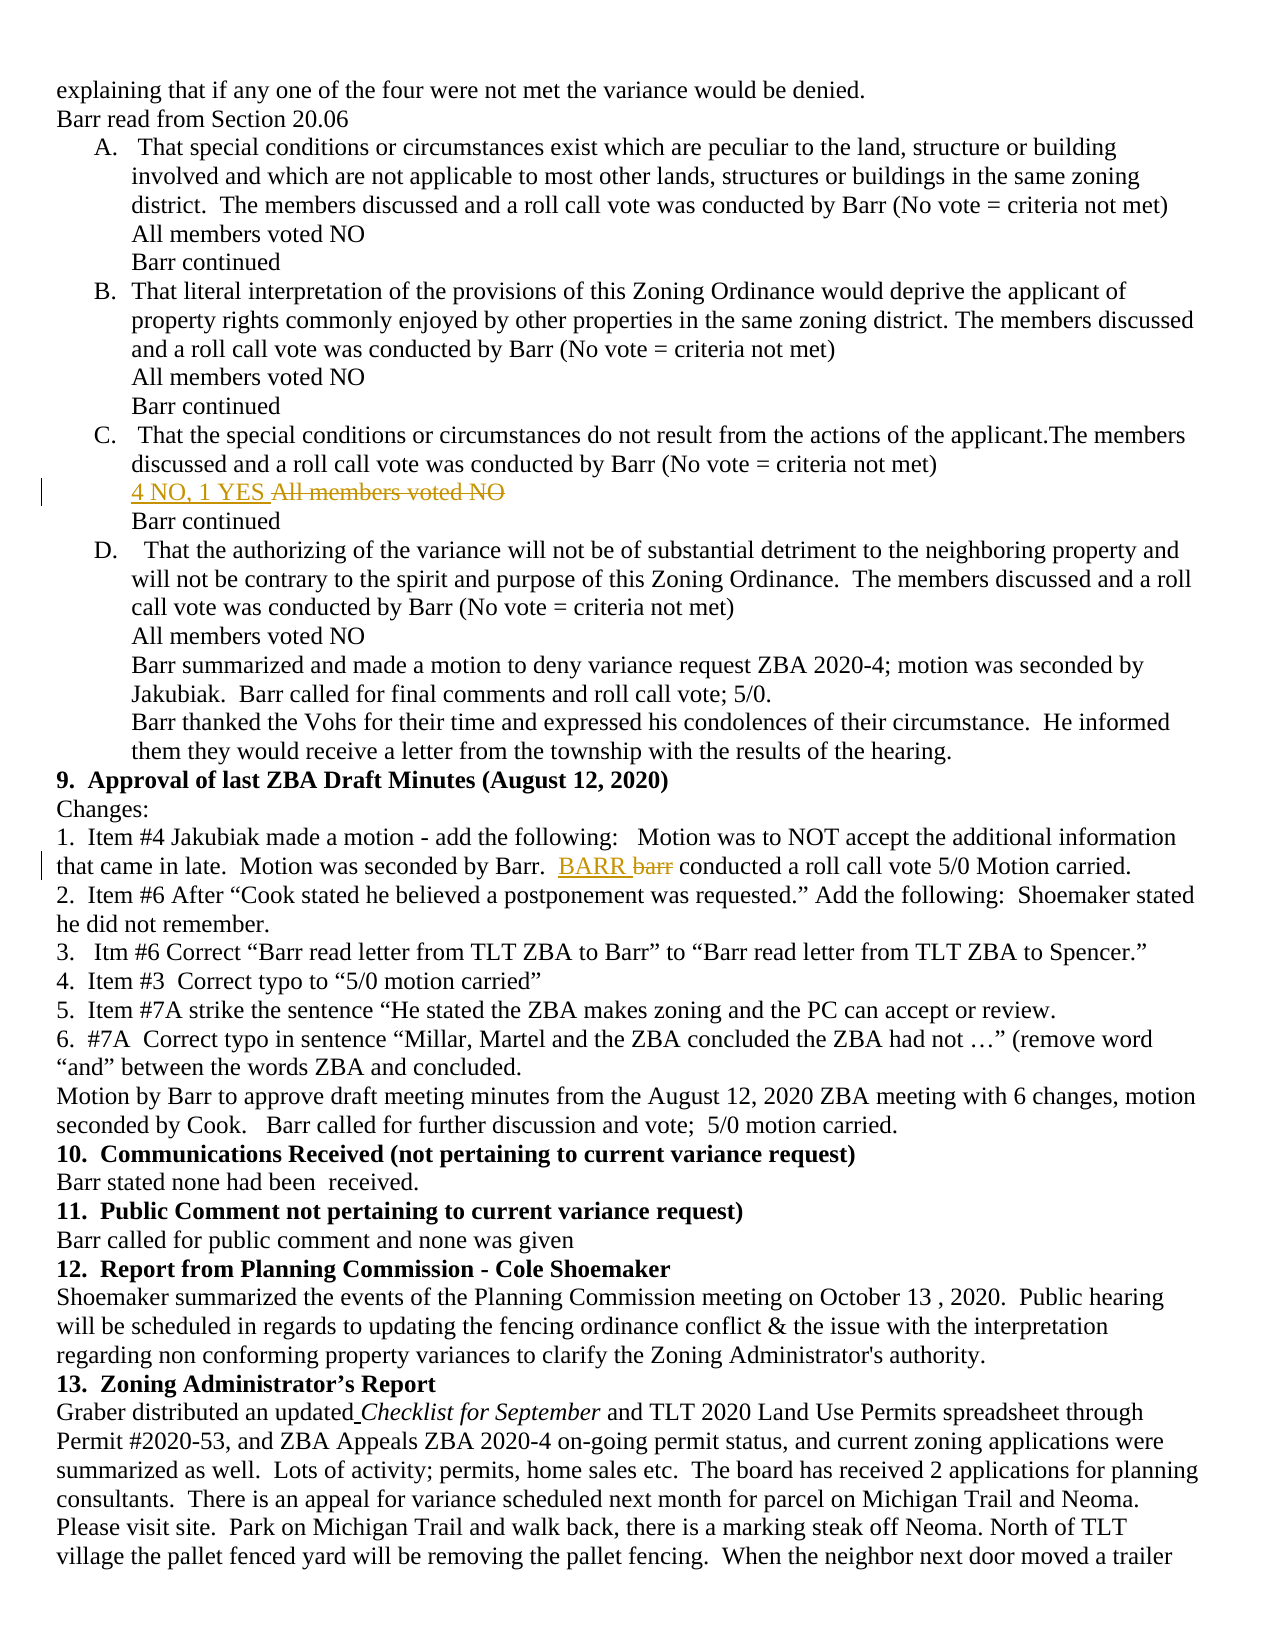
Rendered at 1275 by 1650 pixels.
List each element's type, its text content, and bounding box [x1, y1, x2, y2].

text Barr continued [131, 506, 1200, 535]
text Changes: [56, 794, 1200, 822]
text Barr called for public comment and none was given [56, 1225, 1200, 1254]
text Barr summarized and made a motion to deny variance request ZBA 2020-4; motion was seconded by Jakubiak. Barr called for final comments and roll call vote; 5/0. [131, 650, 1200, 707]
text 1. Item #4 Jakubiak made a motion - add the following: Motion was to NOT accept the additional information that came in late. Motion was seconded by Barr. conducted a roll call vote 5/0 Motion carried. [56, 822, 1200, 880]
text Barr thanked the Vohs for their time and expressed his condolences of their circumstance. He informed them they would receive a letter from the township with the results of the hearing. [131, 707, 1200, 765]
text 2. Item #6 After “Cook stated he believed a postponement was requested.” Add the following: Shoemaker stated he did not remember. [56, 880, 1200, 937]
text 3. Itm #6 Correct “Barr read letter from TLT ZBA to Barr” to “Barr read letter from TLT ZBA to Spencer.” [56, 937, 1200, 966]
list That the special conditions or circumstances do not result from the actions of the applicant.The members discussed and a roll call vote was conducted by Barr (No vote = criteria not met) [94, 420, 1200, 477]
text Motion by Barr to approve draft meeting minutes from the August 12, 2020 ZBA meeting with 6 changes, motion seconded by Cook. Barr called for further discussion and vote; 5/0 motion carried. [56, 1081, 1200, 1139]
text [56, 1397, 1200, 1570]
text 11. Public Comment not pertaining to current variance request) [56, 1196, 1200, 1225]
text Barr continued [131, 247, 1200, 276]
text 4. Item #3 Correct typo to “5/0 motion carried” [56, 966, 1200, 995]
text Barr continued [131, 391, 1200, 420]
text 10. Communications Received (not pertaining to current variance request) [56, 1139, 1200, 1167]
text Shoemaker summarized the events of the Planning Commission meeting on October 13 , 2020. Public hearing will be scheduled in regards to updating the fencing ordinance conflict & the issue with the interpretation regarding non conforming property variances to clarify the Zoning Administrator's authority. [56, 1282, 1200, 1369]
text Barr read from Section 20.06 [56, 104, 1200, 132]
text Barr stated none had been received. [56, 1167, 1200, 1196]
text All members voted NO [131, 219, 1200, 247]
text 12. Report from Planning Commission - Cole Shoemaker [56, 1254, 1200, 1282]
text All members voted NO [131, 621, 1200, 650]
text 9. Approval of last ZBA Draft Minutes (August 12, 2020) [56, 765, 1200, 794]
text All members voted NO [131, 362, 1200, 391]
list That the authorizing of the variance will not be of substantial detriment to the neighboring property and will not be contrary to the spirit and purpose of this Zoning Ordinance. The members discussed and a roll call vote was conducted by Barr (No vote = criteria not met) [94, 535, 1200, 621]
list That literal interpretation of the provisions of this Zoning Ordinance would deprive the applicant of property rights commonly enjoyed by other properties in the same zoning district. The members discussed and a roll call vote was conducted by Barr (No vote = criteria not met) [94, 276, 1200, 362]
text 13. Zoning Administrator’s Report [56, 1369, 1200, 1397]
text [56, 75, 1200, 104]
text 6. #7A Correct typo in sentence “Millar, Martel and the ZBA concluded the ZBA had not …” (remove word “and” between the words ZBA and concluded. [56, 1024, 1200, 1081]
text 5. Item #7A strike the sentence “He stated the ZBA makes zoning and the PC can accept or review. [56, 995, 1200, 1024]
list That special conditions or circumstances exist which are peculiar to the land, structure or building involved and which are not applicable to most other lands, structures or buildings in the same zoning district. The members discussed and a roll call vote was conducted by Barr (No vote = criteria not met) [94, 132, 1200, 219]
